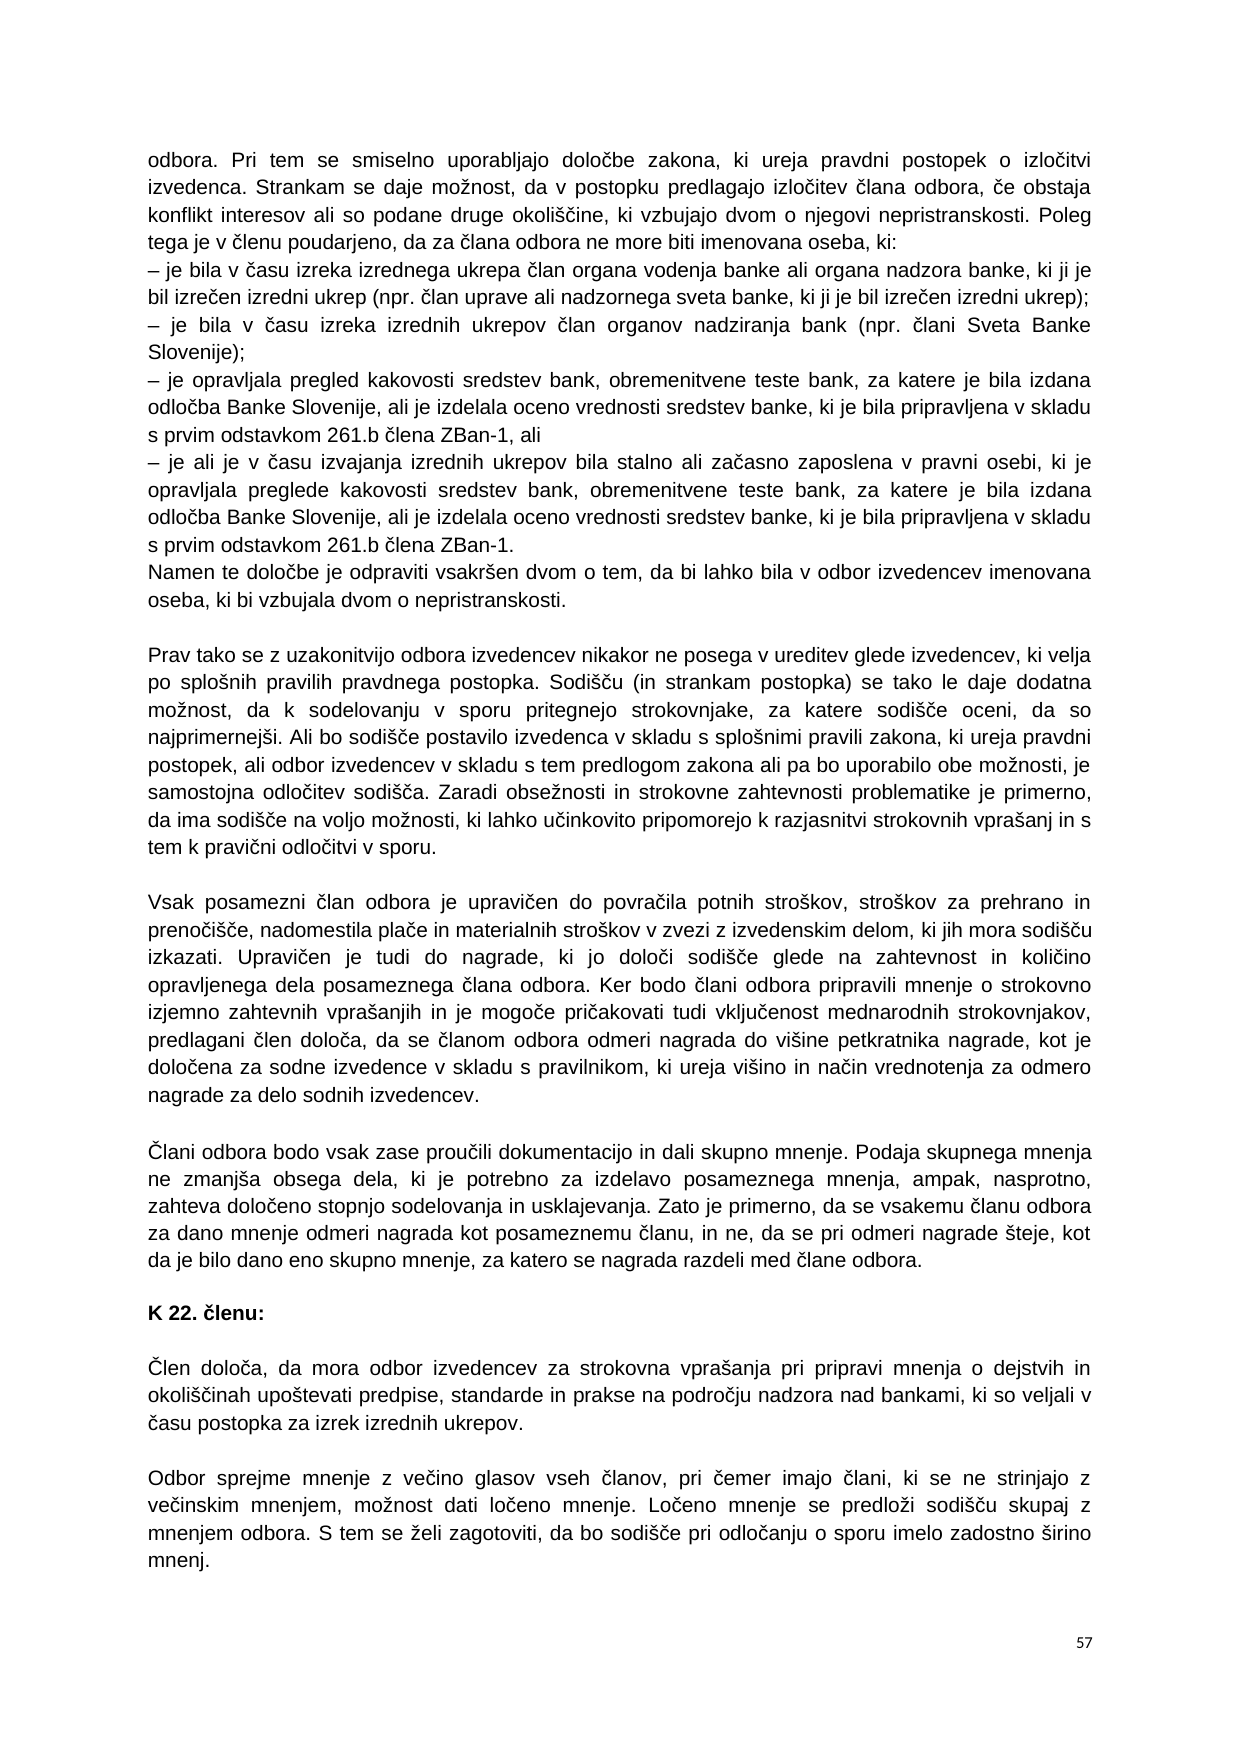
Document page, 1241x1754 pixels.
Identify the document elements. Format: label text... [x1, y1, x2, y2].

text Člen določa, da mora odbor izvedencev za strokovna vprašanja pri pripravi mnenja o dejstvih in okoliščinah upoštevati predpise, standarde in prakse na področju nadzora nad bankami, ki so veljali v času postopka za izrek izrednih ukrepov. [148, 1356, 1093, 1434]
text K 22. členu: [148, 1301, 1093, 1324]
text Vsak posamezni član odbora je upravičen do povračila potnih stroškov, stroškov za prehrano in prenočišče, nadomestila plače in materialnih stroškov v zvezi z izvedenskim delom, ki jih mora sodišču izkazati. Upravičen je tudi do nagrade, ki jo določi sodišče glede na zahtevnost in količino opravljenega dela posameznega člana odbora. Ker bodo člani odbora pripravili mnenje o strokovno izjemno zahtevnih vprašanjih in je mogoče pričakovati tudi vključenost mednarodnih strokovnjakov, predlagani člen določa, da se članom odbora odmeri nagrada do višine petkratnika nagrade, kot je določena za sodne izvedence v skladu s pravilnikom, ki ureja višino in način vrednotenja za odmero nagrade za delo sodnih izvedencev. [148, 890, 1093, 1107]
text – je bila v času izreka izrednega ukrepa član organa vodenja banke ali organa nadzora banke, ki ji je bil izrečen izredni ukrep (npr. član uprave ali nadzornega sveta banke, ki ji je bil izrečen izredni ukrep); [148, 258, 1093, 309]
text Člani odbora bodo vsak zase proučili dokumentacijo in dali skupno mnenje. Podaja skupnega mnenja ne zmanjša obsega dela, ki je potrebno za izdelavo posameznega mnenja, ampak, nasprotno, zahteva določeno stopnjo sodelovanja in usklajevanja. Zato je primerno, da se vsakemu članu odbora za dano mnenje odmeri nagrada kot posameznemu članu, in ne, da se pri odmeri nagrade šteje, kot da je bilo dano eno skupno mnenje, za katero se nagrada razdeli med člane odbora. [148, 1138, 1093, 1273]
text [148, 148, 1093, 254]
text Prav tako se z uzakonitvijo odbora izvedencev nikakor ne posega v ureditev glede izvedencev, ki velja po splošnih pravilih pravdnega postopka. Sodišču (in strankam postopka) se tako le daje dodatna možnost, da k sodelovanju v sporu pritegnejo strokovnjake, za katere sodišče oceni, da so najprimernejši. Ali bo sodišče postavilo izvedenca v skladu s splošnimi pravili zakona, ki ureja pravdni postopek, ali odbor izvedencev v skladu s tem predlogom zakona ali pa bo uporabilo obe možnosti, je samostojna odločitev sodišča. Zaradi obsežnosti in strokovne zahtevnosti problematike je primerno, da ima sodišče na voljo možnosti, ki lahko učinkovito pripomorejo k razjasnitvi strokovnih vprašanj in s tem k pravični odločitvi v sporu. [148, 643, 1093, 859]
text – je opravljala pregled kakovosti sredstev bank, obremenitvene teste bank, za katere je bila izdana odločba Banke Slovenije, ali je izdelala oceno vrednosti sredstev banke, ki je bila pripravljena v skladu s prvim odstavkom 261.b člena ZBan-1, ali [148, 368, 1093, 447]
text – je ali je v času izvajanja izrednih ukrepov bila stalno ali začasno zaposlena v pravni osebi, ki je opravljala preglede kakovosti sredstev bank, obremenitvene teste bank, za katere je bila izdana odločba Banke Slovenije, ali je izdelala oceno vrednosti sredstev banke, ki je bila pripravljena v skladu s prvim odstavkom 261.b člena ZBan-1. [148, 450, 1093, 557]
text – je bila v času izreka izrednih ukrepov član organov nadziranja bank (npr. člani Sveta Banke Slovenije); [148, 313, 1093, 364]
text Odbor sprejme mnenje z večino glasov vseh članov, pri čemer imajo člani, ki se ne strinjajo z večinskim mnenjem, možnost dati ločeno mnenje. Ločeno mnenje se predloži sodišču skupaj z mnenjem odbora. S tem se želi zagotoviti, da bo sodišče pri odločanju o sporu imelo zadostno širino mnenj. [148, 1466, 1093, 1572]
text Namen te določbe je odpraviti vsakršen dvom o tem, da bi lahko bila v odbor izvedencev imenovana oseba, ki bi vzbujala dvom o nepristranskosti. [148, 560, 1093, 612]
